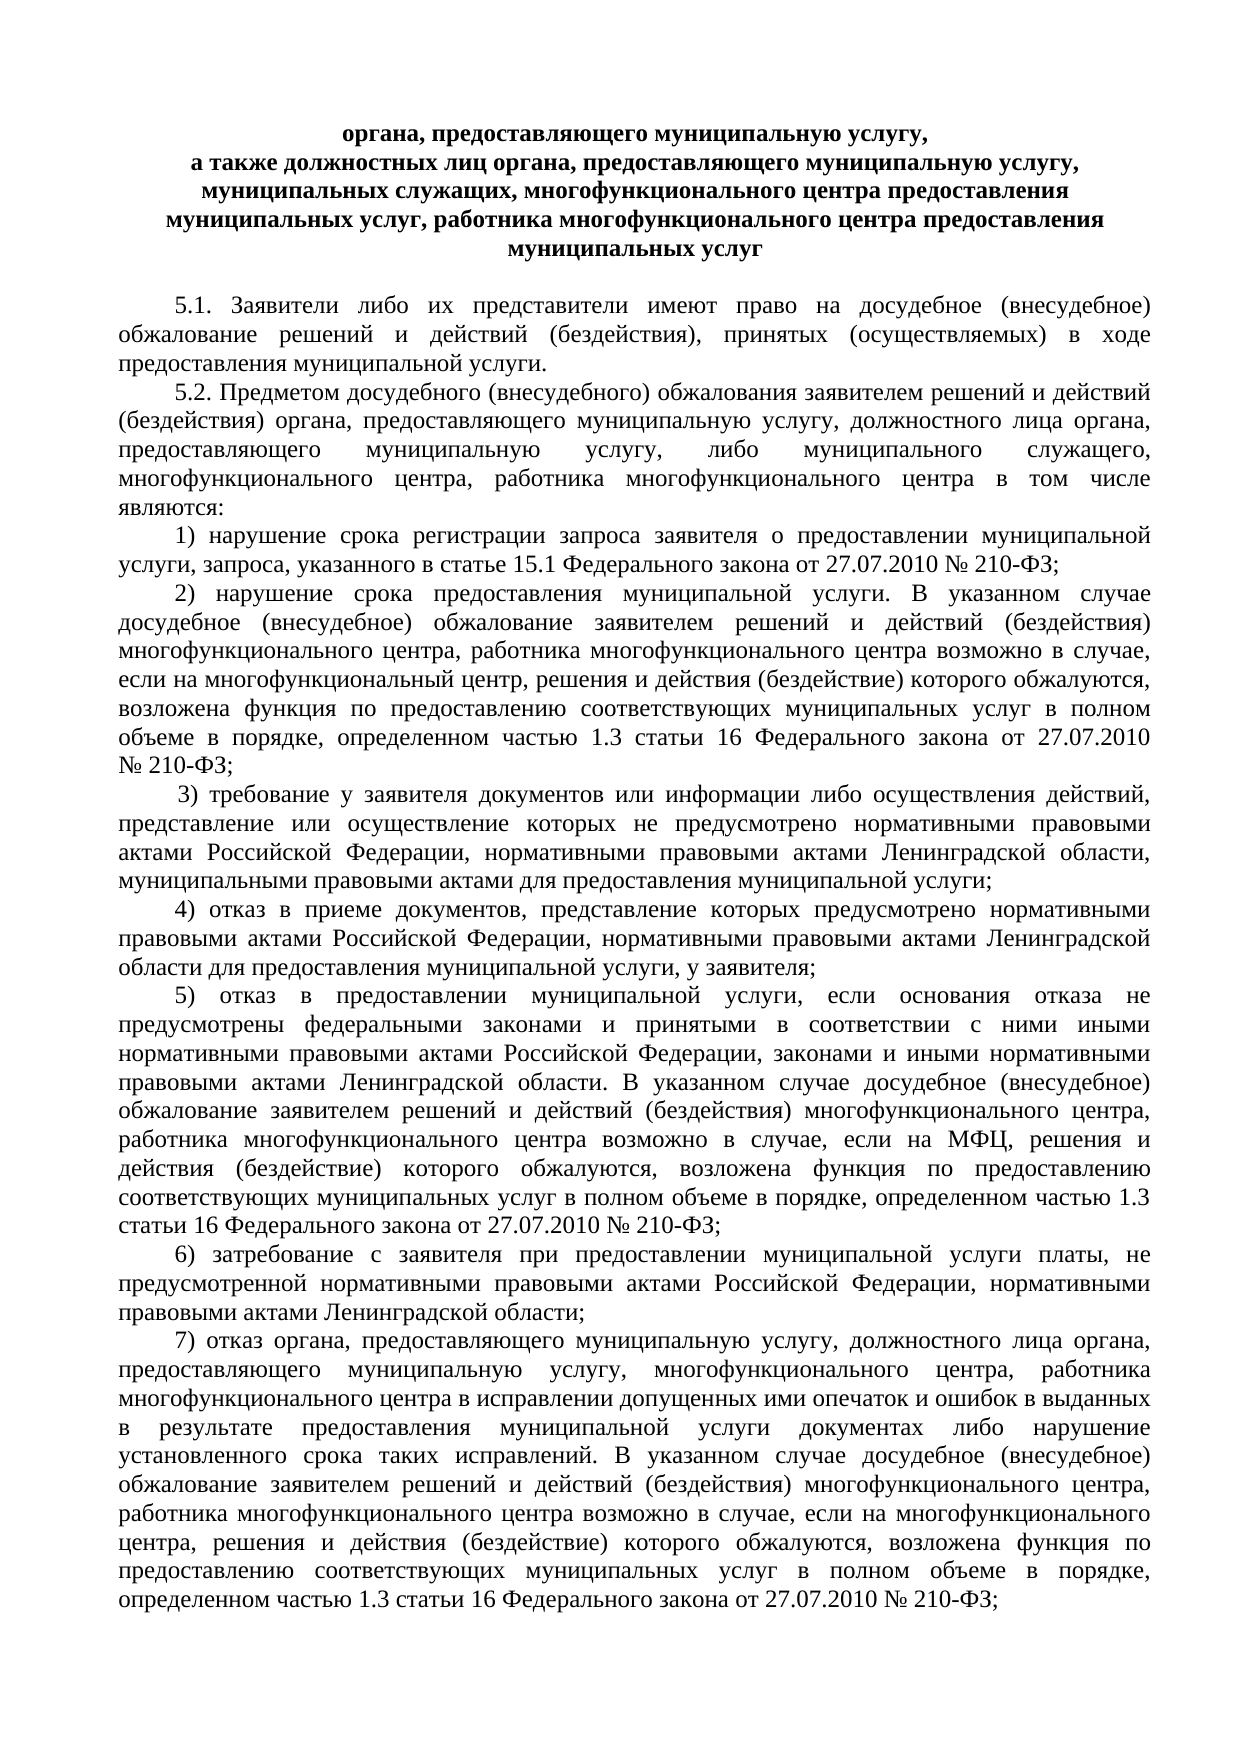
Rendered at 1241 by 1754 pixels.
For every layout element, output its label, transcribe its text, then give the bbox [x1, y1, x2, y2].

text 4) отказ в приеме документов, представление которых предусмотрено нормативными правовыми актами Российской Федерации, нормативными правовыми актами Ленинградской области для предоставления муниципальной услуги, у заявителя; [118, 894, 1152, 981]
text 2) нарушение срока предоставления муниципальной услуги. В указанном случае досудебное (внесудебное) обжалование заявителем решений и действий (бездействия) многофункционального центра, работника многофункционального центра возможно в случае, если на многофункциональный центр, решения и действия (бездействие) которого обжалуются, возложена функция по предоставлению соответствующих муниципальных услуг в полном объеме в порядке, определенном частью 1.3 статьи 16 Федерального закона от 27.07.2010 № 210-ФЗ; [118, 578, 1152, 779]
text 6) затребование с заявителя при предоставлении муниципальной услуги платы, не предусмотренной нормативными правовыми актами Российской Федерации, нормативными правовыми актами Ленинградской области; [118, 1239, 1152, 1326]
text 3) требование у заявителя документов или информации либо осуществления действий, представление или осуществление которых не предусмотрено нормативными правовыми актами Российской Федерации, нормативными правовыми актами Ленинградской области, муниципальными правовыми актами для предоставления муниципальной услуги; [118, 779, 1152, 894]
text 5.1. Заявители либо их представители имеют право на досудебное (внесудебное) обжалование решений и действий (бездействия), принятых (осуществляемых) в ходе предоставления муниципальной услуги. [118, 291, 1152, 377]
text 5) отказ в предоставлении муниципальной услуги, если основания отказа не предусмотрены федеральными законами и принятыми в соответствии с ними иными нормативными правовыми актами Российской Федерации, законами и иными нормативными правовыми актами Ленинградской области. В указанном случае досудебное (внесудебное) обжалование заявителем решений и действий (бездействия) многофункционального центра, работника многофункционального центра возможно в случае, если на МФЦ, решения и действия (бездействие) которого обжалуются, возложена функция по предоставлению соответствующих муниципальных услуг в полном объеме в порядке, определенном частью 1.3 статьи 16 Федерального закона от 27.07.2010 № 210-ФЗ; [118, 981, 1152, 1239]
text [118, 118, 1152, 147]
text 5.2. Предметом досудебного (внесудебного) обжалования заявителем решений и действий (бездействия) органа, предоставляющего муниципальную услугу, должностного лица органа, предоставляющего муниципальную услугу, либо муниципального служащего, многофункционального центра, работника многофункционального центра в том числе являются: [118, 377, 1152, 521]
text а также должностных лиц органа, предоставляющего муниципальную услугу, муниципальных служащих, многофункционального центра предоставления муниципальных услуг, работника многофункционального центра предоставления муниципальных услуг [118, 147, 1152, 262]
text 7) отказ органа, предоставляющего муниципальную услугу, должностного лица органа, предоставляющего муниципальную услугу, многофункционального центра, работника многофункционального центра в исправлении допущенных ими опечаток и ошибок в выданных в результате предоставления муниципальной услуги документах либо нарушение установленного срока таких исправлений. В указанном случае досудебное (внесудебное) обжалование заявителем решений и действий (бездействия) многофункционального центра, работника многофункционального центра возможно в случае, если на многофункционального центра, решения и действия (бездействие) которого обжалуются, возложена функция по предоставлению соответствующих муниципальных услуг в полном объеме в порядке, определенном частью 1.3 статьи 16 Федерального закона от 27.07.2010 № 210-ФЗ; [118, 1326, 1152, 1613]
text 1) нарушение срока регистрации запроса заявителя о предоставлении муниципальной услуги, запроса, указанного в статье 15.1 Федерального закона от 27.07.2010 № 210-ФЗ; [118, 521, 1152, 578]
